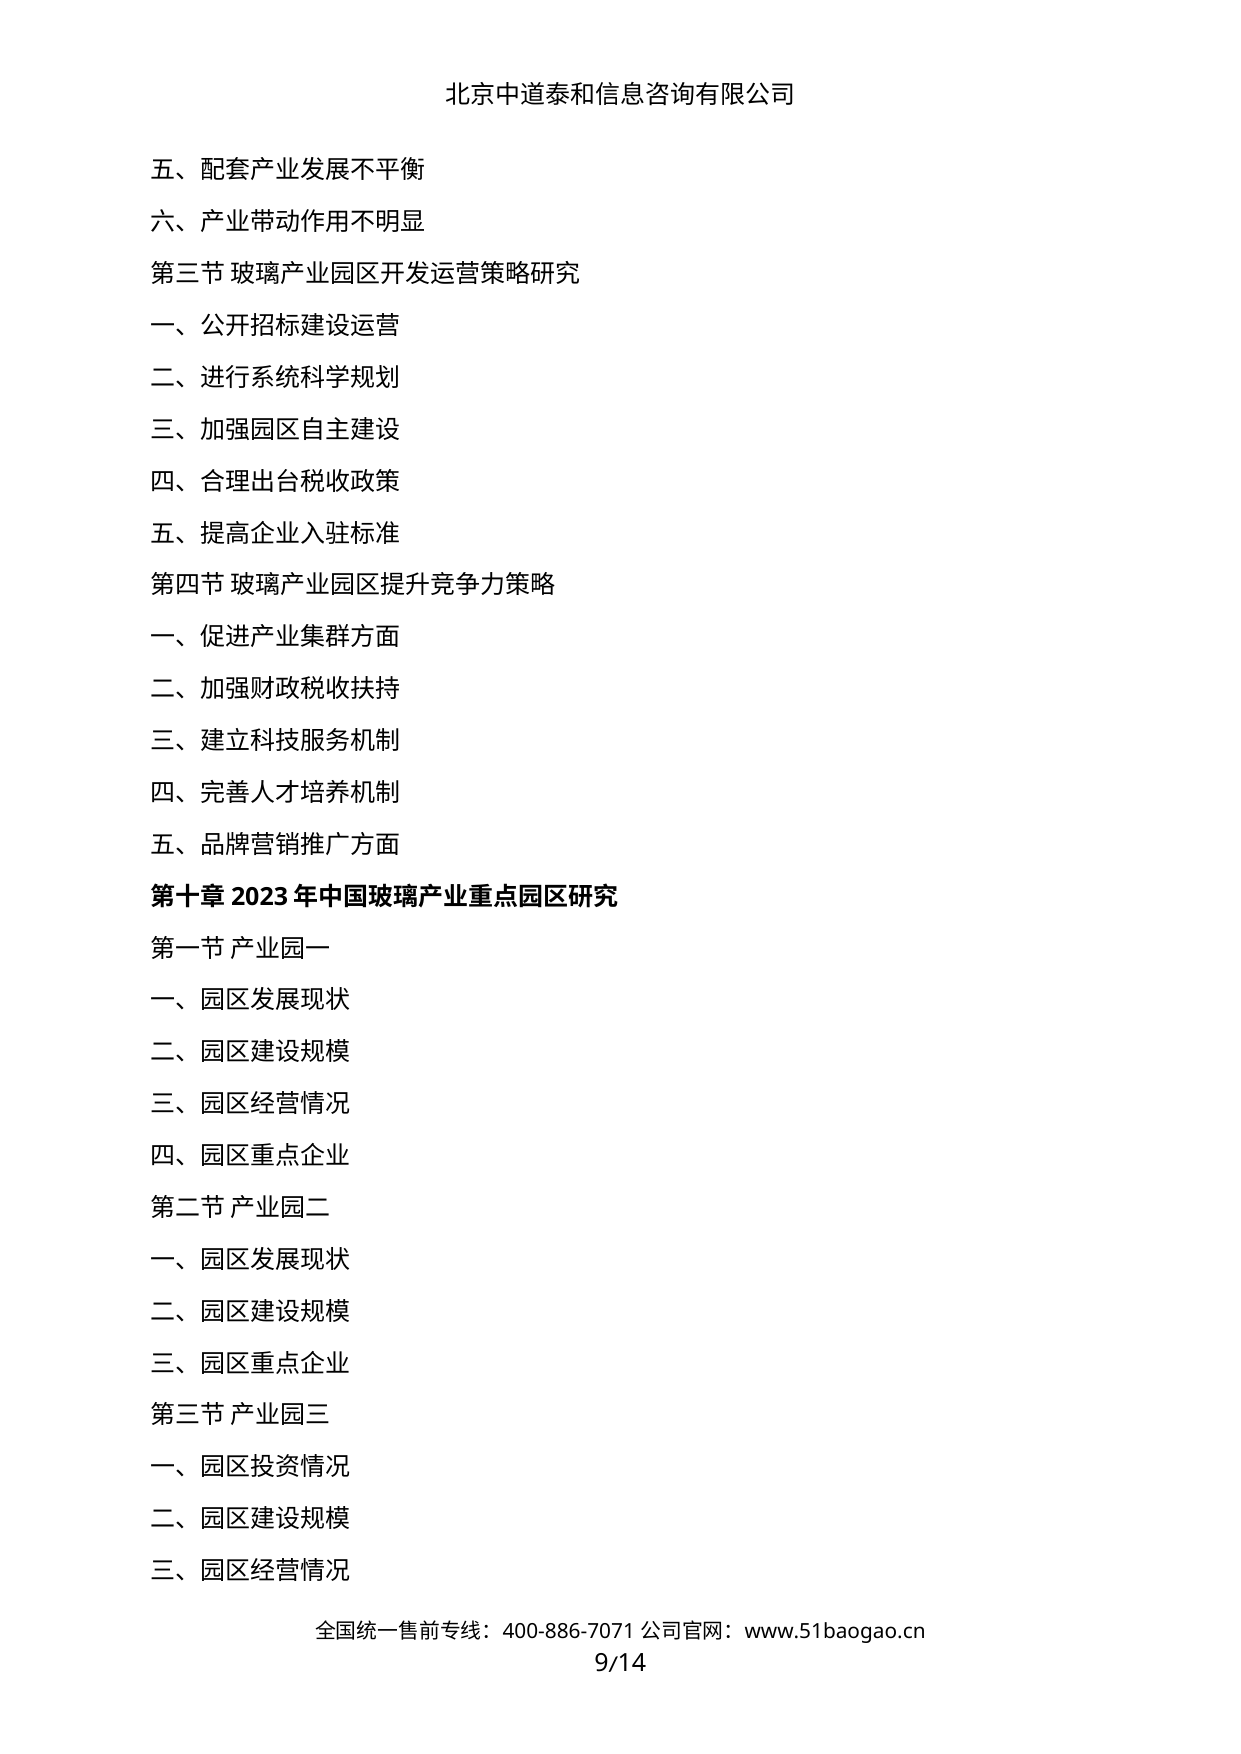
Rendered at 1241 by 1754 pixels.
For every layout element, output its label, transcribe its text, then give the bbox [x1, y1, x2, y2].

text 五、配套产业发展不平衡 [150, 150, 1090, 186]
text 二、园区建设规模 [150, 1499, 1090, 1535]
text 五、品牌营销推广方面 [150, 824, 1090, 861]
text 四、合理出台税收政策 [150, 461, 1090, 497]
text 三、园区重点企业 [150, 1343, 1090, 1379]
text 二、加强财政税收扶持 [150, 669, 1090, 705]
text 第三节 玻璃产业园区开发运营策略研究 [150, 254, 1090, 290]
text 二、园区建设规模 [150, 1291, 1090, 1327]
text 第一节 产业园一 [150, 928, 1090, 964]
text 六、产业带动作用不明显 [150, 202, 1090, 238]
text 二、进行系统科学规划 [150, 357, 1090, 394]
text 五、提高企业入驻标准 [150, 513, 1090, 549]
text 二、园区建设规模 [150, 1032, 1090, 1068]
text 第三节 产业园三 [150, 1395, 1090, 1431]
text 四、完善人才培养机制 [150, 772, 1090, 809]
text 第十章 2023年中国玻璃产业重点园区研究 [150, 876, 1090, 912]
text 三、建立科技服务机制 [150, 721, 1090, 757]
text 四、园区重点企业 [150, 1136, 1090, 1172]
text 一、公开招标建设运营 [150, 306, 1090, 342]
text 三、园区经营情况 [150, 1084, 1090, 1120]
text 一、园区投资情况 [150, 1447, 1090, 1483]
text 第四节 玻璃产业园区提升竞争力策略 [150, 565, 1090, 601]
text 三、加强园区自主建设 [150, 409, 1090, 446]
text 一、园区发展现状 [150, 1239, 1090, 1276]
text 三、园区经营情况 [150, 1551, 1090, 1587]
text 第二节 产业园二 [150, 1187, 1090, 1224]
text 一、促进产业集群方面 [150, 617, 1090, 653]
text 一、园区发展现状 [150, 980, 1090, 1016]
